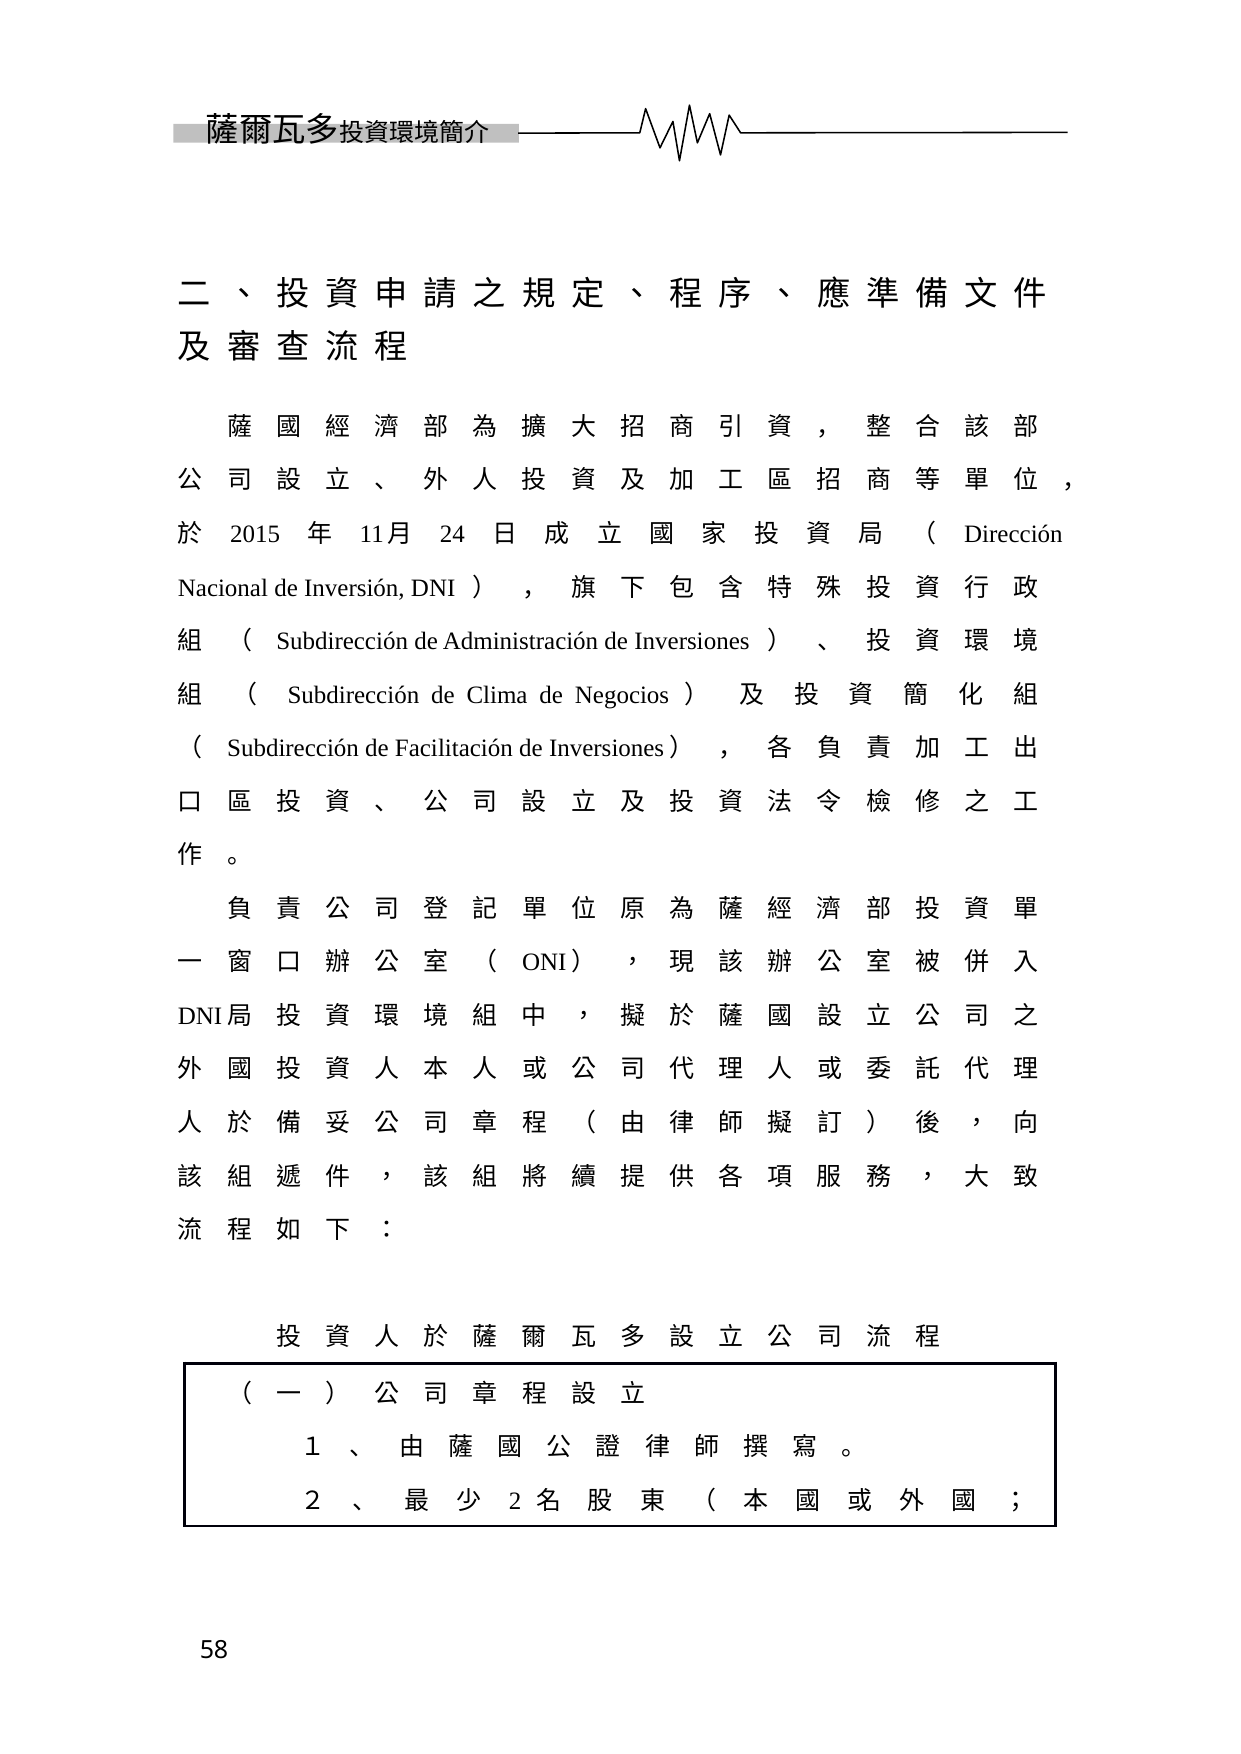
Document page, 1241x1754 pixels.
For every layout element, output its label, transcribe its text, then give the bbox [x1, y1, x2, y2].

text 投資人於薩爾瓦多設立公司流程 [178, 1308, 1063, 1362]
text 負責公司登記單位原為薩經濟部投資單一窗口辦公室（ONI），現該辦公室被併入DNI局投資環境組中，擬於薩國設立公司之外國投資人本人或公司代理人或委託代理人於備妥公司章程（由律師擬訂）後，向該組遞件，該組將續提供各項服務，大致流程如下： [178, 880, 1063, 1254]
text 二、投資申請之規定、程序、應準備文件及審查流程 [178, 264, 1063, 371]
text 薩國經濟部為擴大招商引資，整合該部公司設立、外人投資及加工區招商等單位，於2015年11月24日成立國家投資局（Dirección Nacional de Inversión, DNI），旗下包含特殊投資行政組（Subdirección de Administración de Inversiones）、投資環境組（Subdirección de Clima de Negocios）及投資簡化組（Subdirección de Facilitación de Inversiones），各負責加工出口區投資、公司設立及投資法令檢修之工作。 [178, 398, 1063, 880]
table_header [186, 1365, 1054, 1525]
